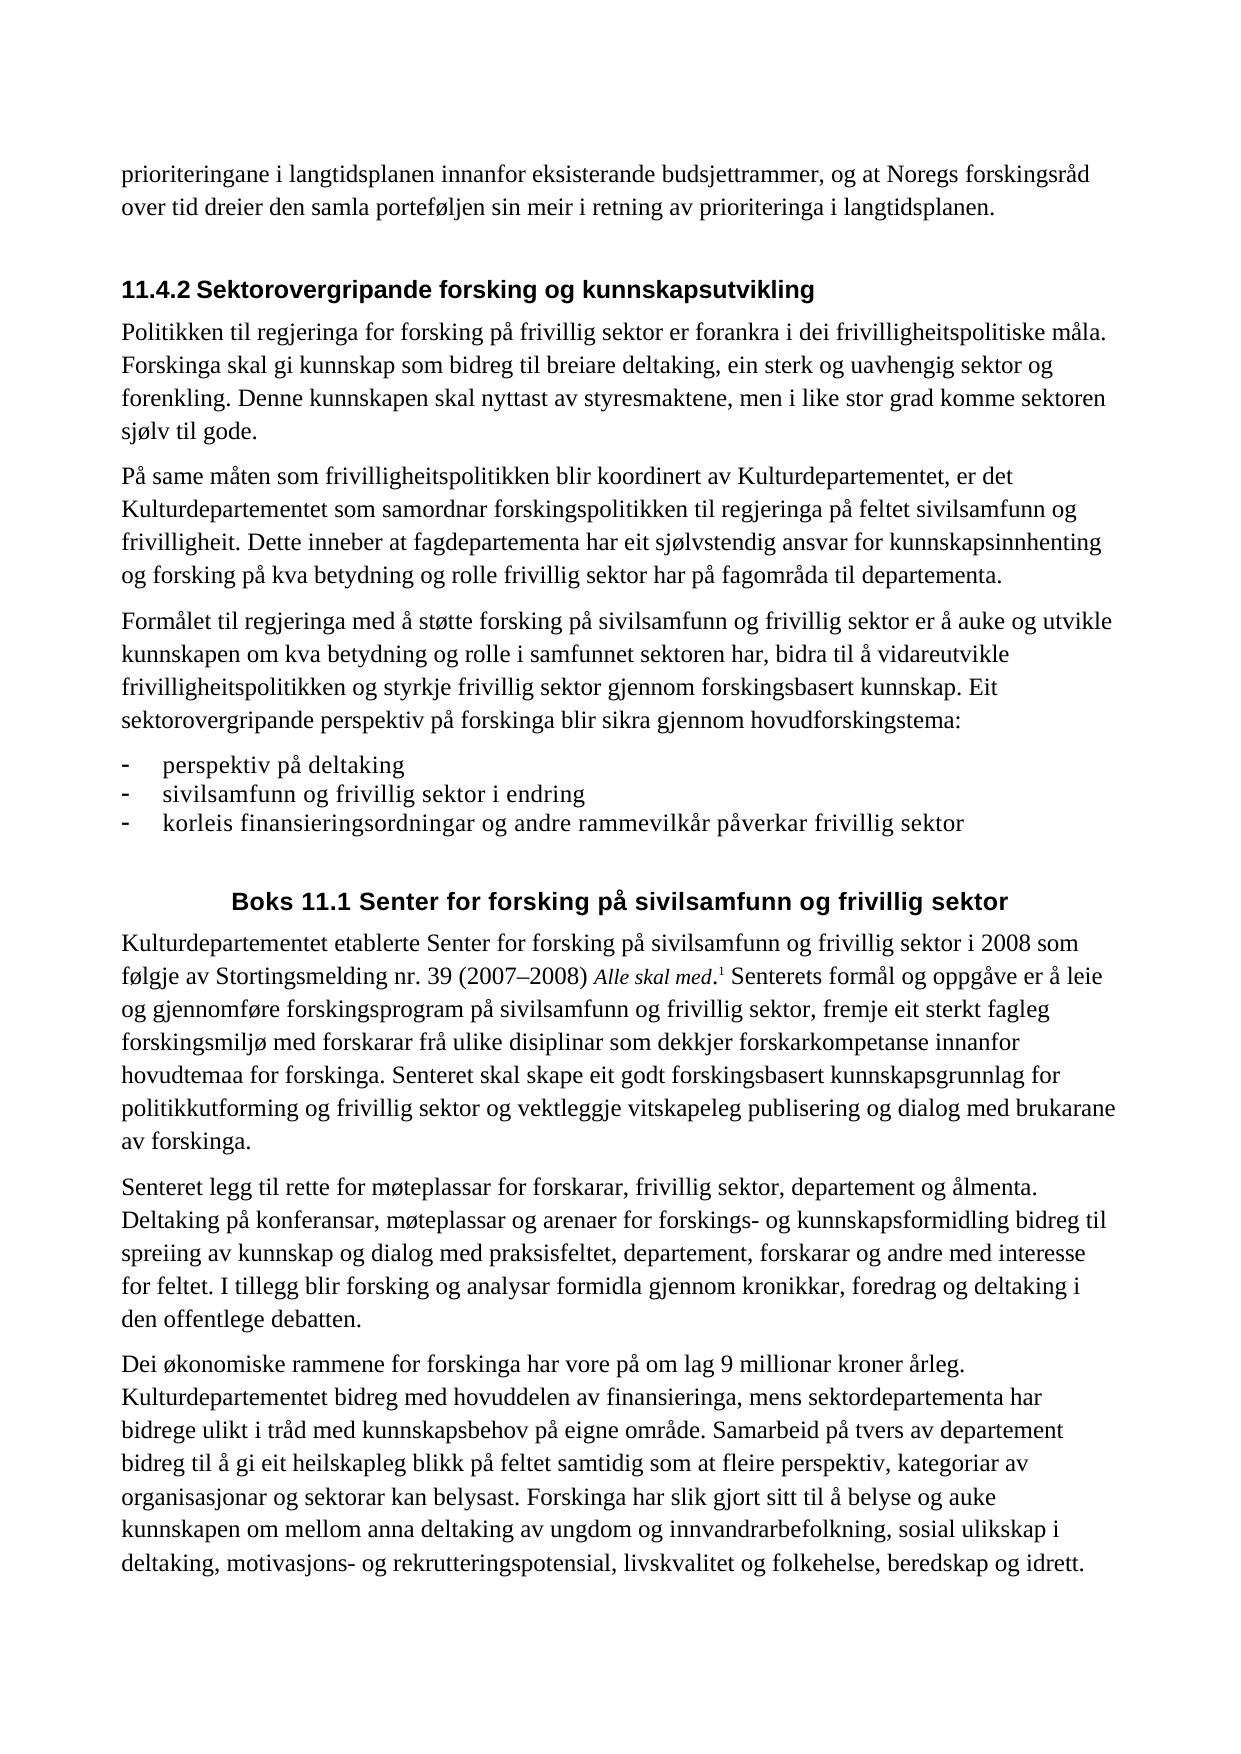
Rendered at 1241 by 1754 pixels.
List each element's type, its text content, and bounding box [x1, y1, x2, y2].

list perspektiv på deltaking [121, 751, 1119, 779]
text På same måten som frivilligheitspolitikken blir koordinert av Kulturdepartementet, er det Kulturdepartementet som samordnar forskingspolitikken til regjeringa på feltet sivilsamfunn og frivilligheit. Dette inneber at fagdepartementa har eit sjølvstendig ansvar for kunnskapsinnhenting og forsking på kva betydning og rolle frivillig sektor har på fagområda til departementa. [121, 461, 1119, 589]
text Politikken til regjeringa for forsking på frivillig sektor er forankra i dei frivilligheitspolitiske måla. Forskinga skal gi kunnskap som bidreg til breiare deltaking, ein sterk og uavhengig sektor og forenkling. Denne kunnskapen skal nyttast av styresmaktene, men i like stor grad komme sektoren sjølv til gode. [121, 317, 1119, 445]
subtitle Sektorovergripande forsking og kunnskapsutvikling [121, 276, 1119, 304]
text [121, 159, 1119, 221]
text Kulturdepartementet etablerte Senter for forsking på sivilsamfunn og frivillig sektor i 2008 som følgje av Stortingsmelding nr. 39 (2007–2008) Alle skal med.1 Senterets formål og oppgåve er å leie og gjennomføre forskingsprogram på sivilsamfunn og frivillig sektor, fremje eit sterkt fagleg forskingsmiljø med forskarar frå ulike disiplinar som dekkjer forskarkompetanse innanfor hovudtemaa for forskinga. Senteret skal skape eit godt forskingsbasert kunnskapsgrunnlag for politikkutforming og frivillig sektor og vektleggje vitskapeleg publisering og dialog med brukarane av forskinga. [121, 928, 1119, 1155]
list korleis finansieringsordningar og andre rammevilkår påverkar frivillig sektor [121, 808, 1119, 837]
text Senteret legg til rette for møteplassar for forskarar, frivillig sektor, departement og ålmenta. Deltaking på konferansar, møteplassar og arenaer for forskings- og kunnskapsformidling bidreg til spreiing av kunnskap og dialog med praksisfeltet, departement, forskarar og andre med interesse for feltet. I tillegg blir forsking og analysar formidla gjennom kronikkar, foredrag og deltaking i den offentlege debatten. [121, 1172, 1119, 1333]
text Dei økonomiske rammene for forskinga har vore på om lag 9 millionar kroner årleg. Kulturdepartementet bidreg med hovuddelen av finansieringa, mens sektordepartementa har bidrege ulikt i tråd med kunnskapsbehov på eigne område. Samarbeid på tvers av departement bidreg til å gi eit heilskapleg blikk på feltet samtidig som at fleire perspektiv, kategoriar av organisasjonar og sektorar kan belysast. Forskinga har slik gjort sitt til å belyse og auke kunnskapen om mellom anna deltaking av ungdom og innvandrarbefolkning, sosial ulikskap i deltaking, motivasjons- og rekrutteringspotensial, livskvalitet og folkehelse, beredskap og idrett. [121, 1349, 1119, 1576]
list sivilsamfunn og frivillig sektor i endring [121, 779, 1119, 808]
text Formålet til regjeringa med å støtte forsking på sivilsamfunn og frivillig sektor er å auke og utvikle kunnskapen om kva betydning og rolle i samfunnet sektoren har, bidra til å vidareutvikle frivilligheitspolitikken og styrkje frivillig sektor gjennom forskingsbasert kunnskap. Eit sektorovergripande perspektiv på forskinga blir sikra gjennom hovudforskingstema: [121, 606, 1119, 734]
text Senter for forsking på sivilsamfunn og frivillig sektor [121, 887, 1119, 916]
